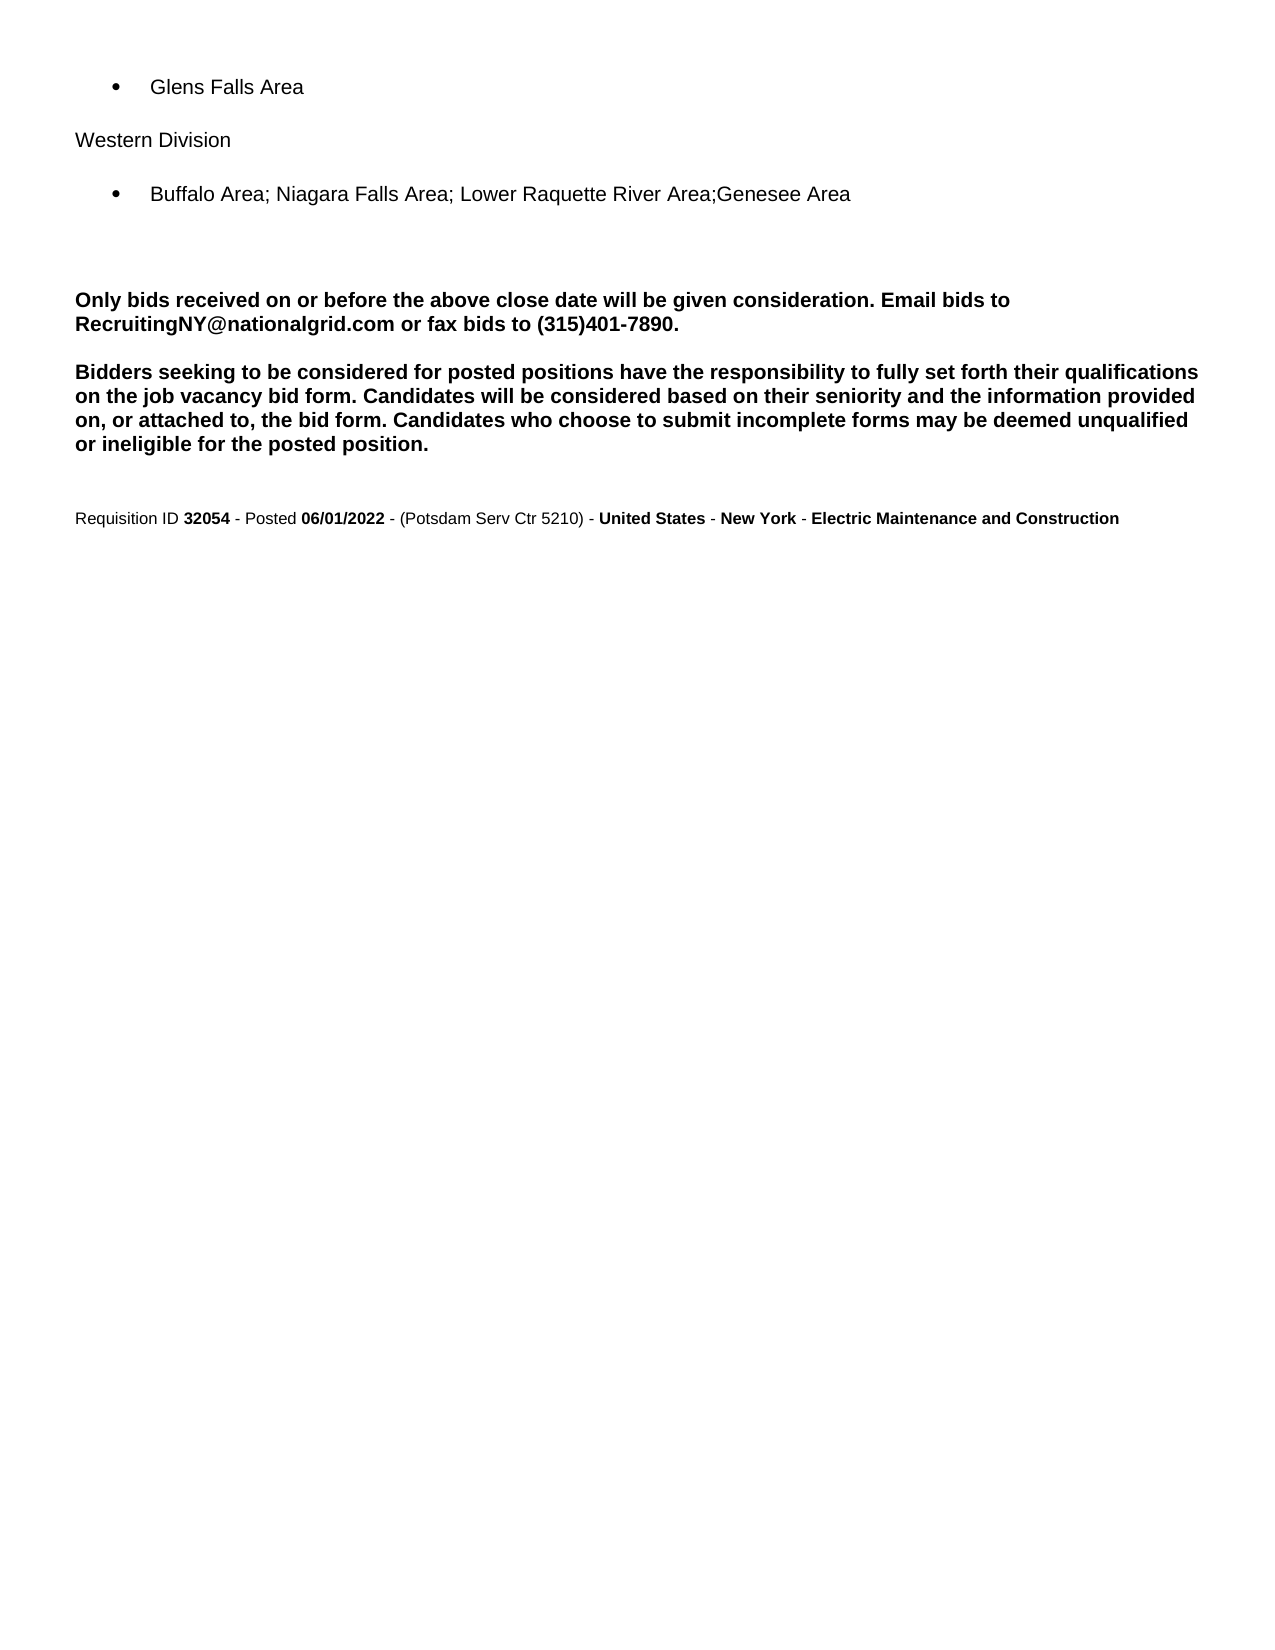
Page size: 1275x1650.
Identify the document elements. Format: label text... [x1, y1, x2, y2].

text Requisition ID 32054 - Posted 06/01/2022 - (Potsdam Serv Ctr 5210) - United States - New York - Electric Maintenance and Construction [75, 508, 1200, 528]
list Glens Falls Area [112, 75, 1200, 99]
text Western Division [75, 128, 1200, 152]
text Only bids received on or before the above close date will be given consideration. Email bids to RecruitingNY@nationalgrid.com or fax bids to (315)401-7890. Bidders seeking to be considered for posted positions have the responsibility to fully set forth their qualifications on the job vacancy bid form. Candidates will be considered based on their seniority and the information provided on, or attached to, the bid form. Candidates who choose to submit incomplete forms may be deemed unqualified or ineligible for the posted position. [75, 288, 1200, 479]
list Buffalo Area; Niagara Falls Area; Lower Raquette River Area;Genesee Area [112, 181, 1200, 205]
